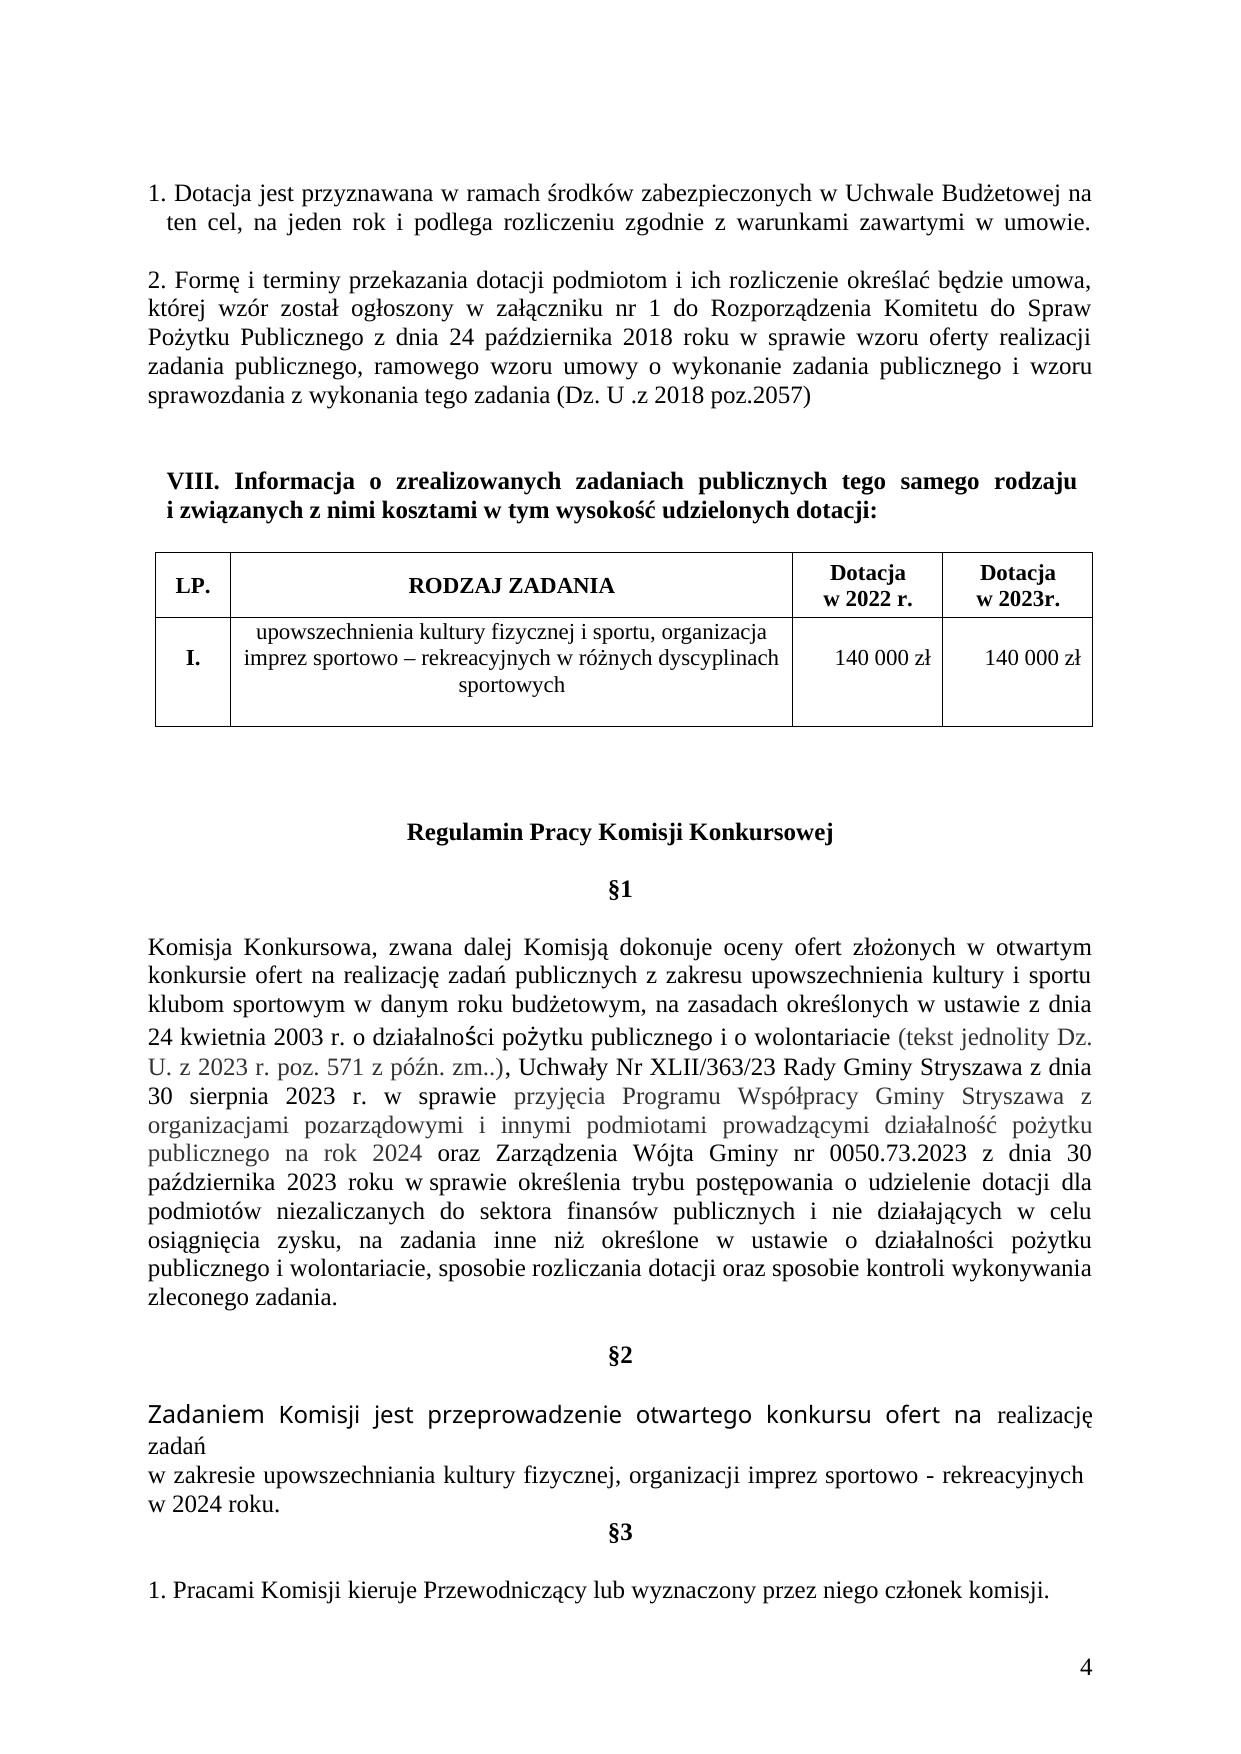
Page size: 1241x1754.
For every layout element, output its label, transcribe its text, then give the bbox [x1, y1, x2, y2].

text 1. Pracami Komisji kieruje Przewodniczący lub wyznaczony przez niego członek komisji. [148, 1575, 1093, 1604]
text Komisja Konkursowa, zwana dalej Komisją dokonuje oceny ofert złożonych w otwartym konkursie ofert na realizację zadań publicznych z zakresu upowszechnienia kultury i sportu klubom sportowym w danym roku budżetowym, na zasadach określonych w ustawie z dnia 24 kwietnia 2003 r. o działalności pożytku publicznego i o wolontariacie (tekst jednolity Dz. U. z 2023 r. poz. 571 z późn. zm..), Uchwały Nr XLII/363/23 Rady Gminy Stryszawa z dnia 30 sierpnia 2023 r. w sprawie przyjęcia Programu Współpracy Gminy Stryszawa z organizacjami pozarządowymi i innymi podmiotami prowadzącymi działalność pożytku publicznego na rok 2024 oraz Zarządzenia Wójta Gminy nr 0050.73.2023 z dnia 30 października 2023 roku w sprawie określenia trybu postępowania o udzielenie dotacji dla podmiotów niezaliczanych do sektora finansów publicznych i nie działających w celu osiągnięcia zysku, na zadania inne niż określone w ustawie o działalności pożytku publicznego i wolontariacie, sposobie rozliczania dotacji oraz sposobie kontroli wykonywania zleconego zadania. [148, 932, 1093, 1311]
text 1. Dotacja jest przyznawana w ramach środków zabezpieczonych w Uchwale Budżetowej na ten cel, na jeden rok i podlega rozliczeniu zgodnie z warunkami zawartymi w umowie. [148, 178, 1093, 265]
text §1 [148, 874, 1093, 903]
table_header Dotacja w 2022 r. [793, 553, 942, 617]
text VIII. Informacja o zrealizowanych zadaniach publicznych tego samego rodzaju i związanych z nimi kosztami w tym wysokość udzielonych dotacji: [166, 466, 1093, 523]
table_header RODZAJ ZADANIA [231, 553, 792, 617]
text §3 [148, 1517, 1093, 1546]
table_header LP. [156, 553, 230, 617]
table_cell 140 000 zł [943, 618, 1092, 726]
table_cell I. [156, 618, 230, 726]
table_cell upowszechnienia kultury fizycznej i sportu, organizacja imprez sportowo – rekreacyjnych w różnych dyscyplinach sportowych [231, 618, 792, 726]
table_cell 140 000 zł [793, 618, 942, 726]
text Zadaniem Komisji jest przeprowadzenie otwartego konkursu ofert na realizację zadań w zakresie upowszechniania kultury fizycznej, organizacji imprez sportowo - rekreacyjnych w 2024 roku. [148, 1397, 1093, 1517]
text Regulamin Pracy Komisji Konkursowej [148, 817, 1093, 846]
table_header Dotacja w 2023r. [943, 553, 1092, 617]
text 2. Formę i terminy przekazania dotacji podmiotom i ich rozliczenie określać będzie umowa, której wzór został ogłoszony w załączniku nr 1 do Rozporządzenia Komitetu do Spraw Pożytku Publicznego z dnia 24 października 2018 roku w sprawie wzoru oferty realizacji zadania publicznego, ramowego wzoru umowy o wykonanie zadania publicznego i wzoru sprawozdania z wykonania tego zadania (Dz. U .z 2018 poz.2057) [148, 265, 1093, 408]
text §2 [148, 1340, 1093, 1368]
